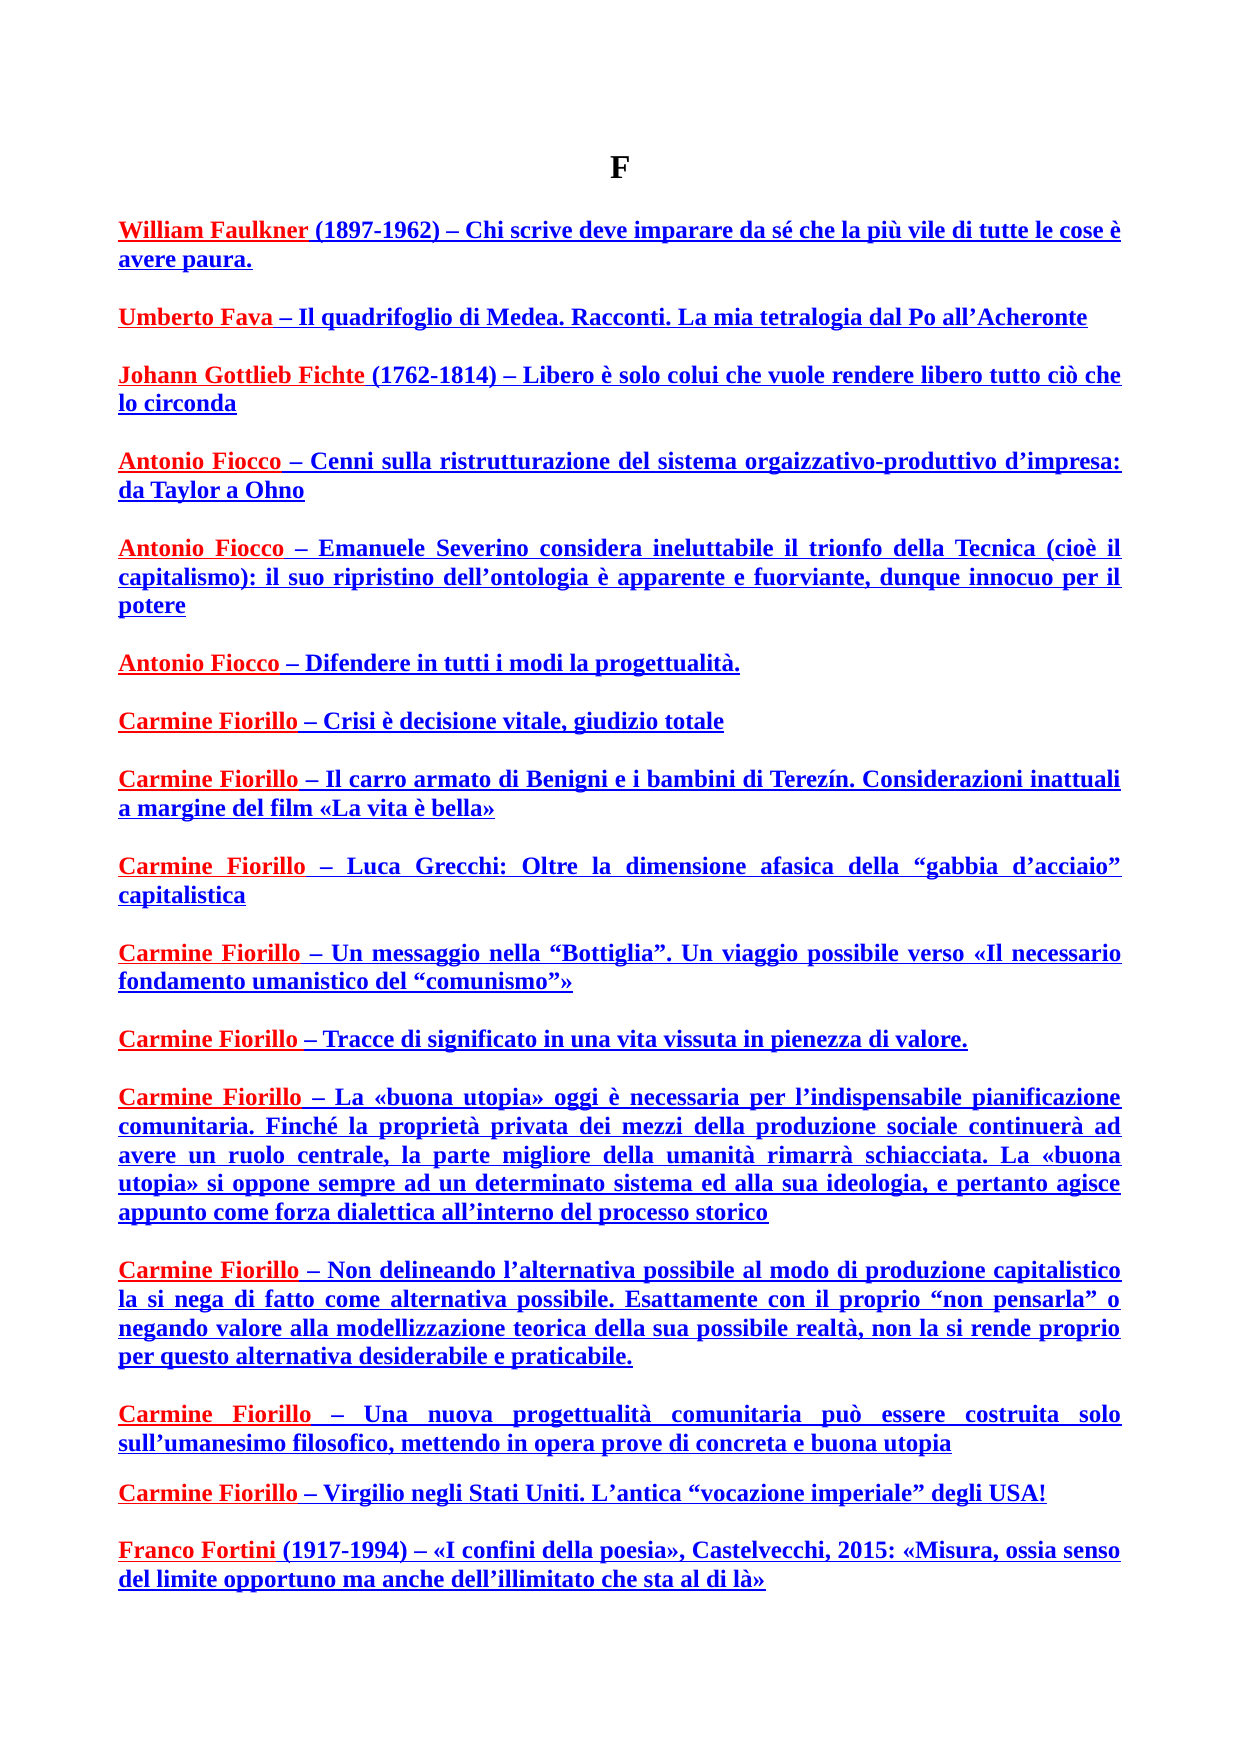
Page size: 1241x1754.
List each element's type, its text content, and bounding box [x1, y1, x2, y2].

subtitle Carmine Fiorillo – Tracce di significato in una vita vissuta in pienezza di valore. [118, 1024, 1122, 1053]
subtitle Antonio Fiocco – Emanuele Severino considera ineluttabile il trionfo della Tecnica (cioè il capitalismo): il suo ripristino dell’ontologia è apparente e fuorviante, dunque innocuo per il potere [118, 559, 1122, 587]
subtitle Carmine Fiorillo – La «buona utopia» oggi è necessaria per l’indispensabile pianificazione comunitaria. Finché la proprietà privata dei mezzi della produzione sociale continuerà ad avere un ruolo centrale, la parte migliore della umanità rimarrà schiacciata. La «buona utopia» si oppone sempre ad un determinato sistema ed alla sua ideologia, e pertanto agisce appunto come forza dialettica all’interno del processo storico [118, 1109, 1122, 1136]
subtitle Carmine Fiorillo – Il carro armato di Benigni e i bambini di Terezín. Considerazioni inattuali a margine del film «La vita è bella» [118, 764, 1122, 822]
subtitle Carmine Fiorillo – Un messaggio nella “Bottiglia”. Un viaggio possibile verso «Il necessario fondamento umanistico del “comunismo”» [118, 964, 1122, 995]
subtitle Carmine Fiorillo – Non delineando l’alternativa possibile al modo di produzione capitalistico la si nega di fatto come alternativa possibile. Esattamente con il proprio “non pensarla” o negando valore alla modellizzazione teorica della sua possibile realtà, non la si rende proprio per questo alternativa desiderabile e praticabile. [118, 1255, 1122, 1280]
subtitle F [118, 148, 1122, 186]
subtitle William Faulkner (1897-1962) – Chi scrive deve imparare da sé che la più vile di tutte le cose è avere paura. [118, 215, 1122, 273]
text Antonio Fiocco – Difendere in tutti i modi la progettualità. [118, 648, 1122, 677]
subtitle Johann Gottlieb Fichte (1762-1814) – Libero è solo colui che vuole rendere libero tutto ciò che lo circonda [118, 360, 1122, 385]
subtitle Antonio Fiocco – Emanuele Severino considera ineluttabile il trionfo della Tecnica (cioè il capitalismo): il suo ripristino dell’ontologia è apparente e fuorviante, dunque innocuo per il potere [118, 533, 1122, 558]
subtitle Umberto Fava – Il quadrifoglio di Medea. Racconti. La mia tetralogia dal Po all’Acheronte [118, 302, 1122, 331]
subtitle Antonio Fiocco – Emanuele Severino considera ineluttabile il trionfo della Tecnica (cioè il capitalismo): il suo ripristino dell’ontologia è apparente e fuorviante, dunque innocuo per il potere [118, 588, 1122, 619]
subtitle Carmine Fiorillo – Virgilio negli Stati Uniti. L’antica “vocazione imperiale” degli USA! [118, 1478, 1122, 1506]
subtitle Antonio Fiocco – Cenni sulla ristrutturazione del sistema orgaizzativo-produttivo d’impresa: da Taylor a Ohno [118, 473, 1122, 504]
subtitle Carmine Fiorillo – Luca Grecchi: Oltre la dimensione afasica della “gabbia d’acciaio” capitalistica [118, 877, 1122, 908]
subtitle Carmine Fiorillo – Luca Grecchi: Oltre la dimensione afasica della “gabbia d’acciaio” capitalistica [118, 851, 1122, 876]
subtitle Carmine Fiorillo – La «buona utopia» oggi è necessaria per l’indispensabile pianificazione comunitaria. Finché la proprietà privata dei mezzi della produzione sociale continuerà ad avere un ruolo centrale, la parte migliore della umanità rimarrà schiacciata. La «buona utopia» si oppone sempre ad un determinato sistema ed alla sua ideologia, e pertanto agisce appunto come forza dialettica all’interno del processo storico [118, 1137, 1122, 1165]
subtitle Carmine Fiorillo – Crisi è decisione vitale, giudizio totale [118, 706, 1122, 735]
subtitle Franco Fortini (1917-1994) – «I confini della poesia», Castelvecchi, 2015: «Misura, ossia senso del limite opportuno ma anche dell’illimitato che sta al di là» [118, 1536, 1122, 1593]
subtitle Carmine Fiorillo – Non delineando l’alternativa possibile al modo di produzione capitalistico la si nega di fatto come alternativa possibile. Esattamente con il proprio “non pensarla” o negando valore alla modellizzazione teorica della sua possibile realtà, non la si rende proprio per questo alternativa desiderabile e praticabile. [118, 1282, 1122, 1370]
subtitle Carmine Fiorillo – Una nuova progettualità comunitaria può essere costruita solo sull’umanesimo filosofico, mettendo in opera prove di concreta e buona utopia [118, 1426, 1122, 1457]
subtitle Johann Gottlieb Fichte (1762-1814) – Libero è solo colui che vuole rendere libero tutto ciò che lo circonda [118, 386, 1122, 417]
subtitle Carmine Fiorillo – Una nuova progettualità comunitaria può essere costruita solo sull’umanesimo filosofico, mettendo in opera prove di concreta e buona utopia [118, 1399, 1122, 1424]
subtitle Antonio Fiocco – Cenni sulla ristrutturazione del sistema orgaizzativo-produttivo d’impresa: da Taylor a Ohno [118, 446, 1122, 471]
subtitle Carmine Fiorillo – La «buona utopia» oggi è necessaria per l’indispensabile pianificazione comunitaria. Finché la proprietà privata dei mezzi della produzione sociale continuerà ad avere un ruolo centrale, la parte migliore della umanità rimarrà schiacciata. La «buona utopia» si oppone sempre ad un determinato sistema ed alla sua ideologia, e pertanto agisce appunto come forza dialettica all’interno del processo storico [118, 1166, 1122, 1226]
subtitle Carmine Fiorillo – Un messaggio nella “Bottiglia”. Un viaggio possibile verso «Il necessario fondamento umanistico del “comunismo”» [118, 938, 1122, 963]
